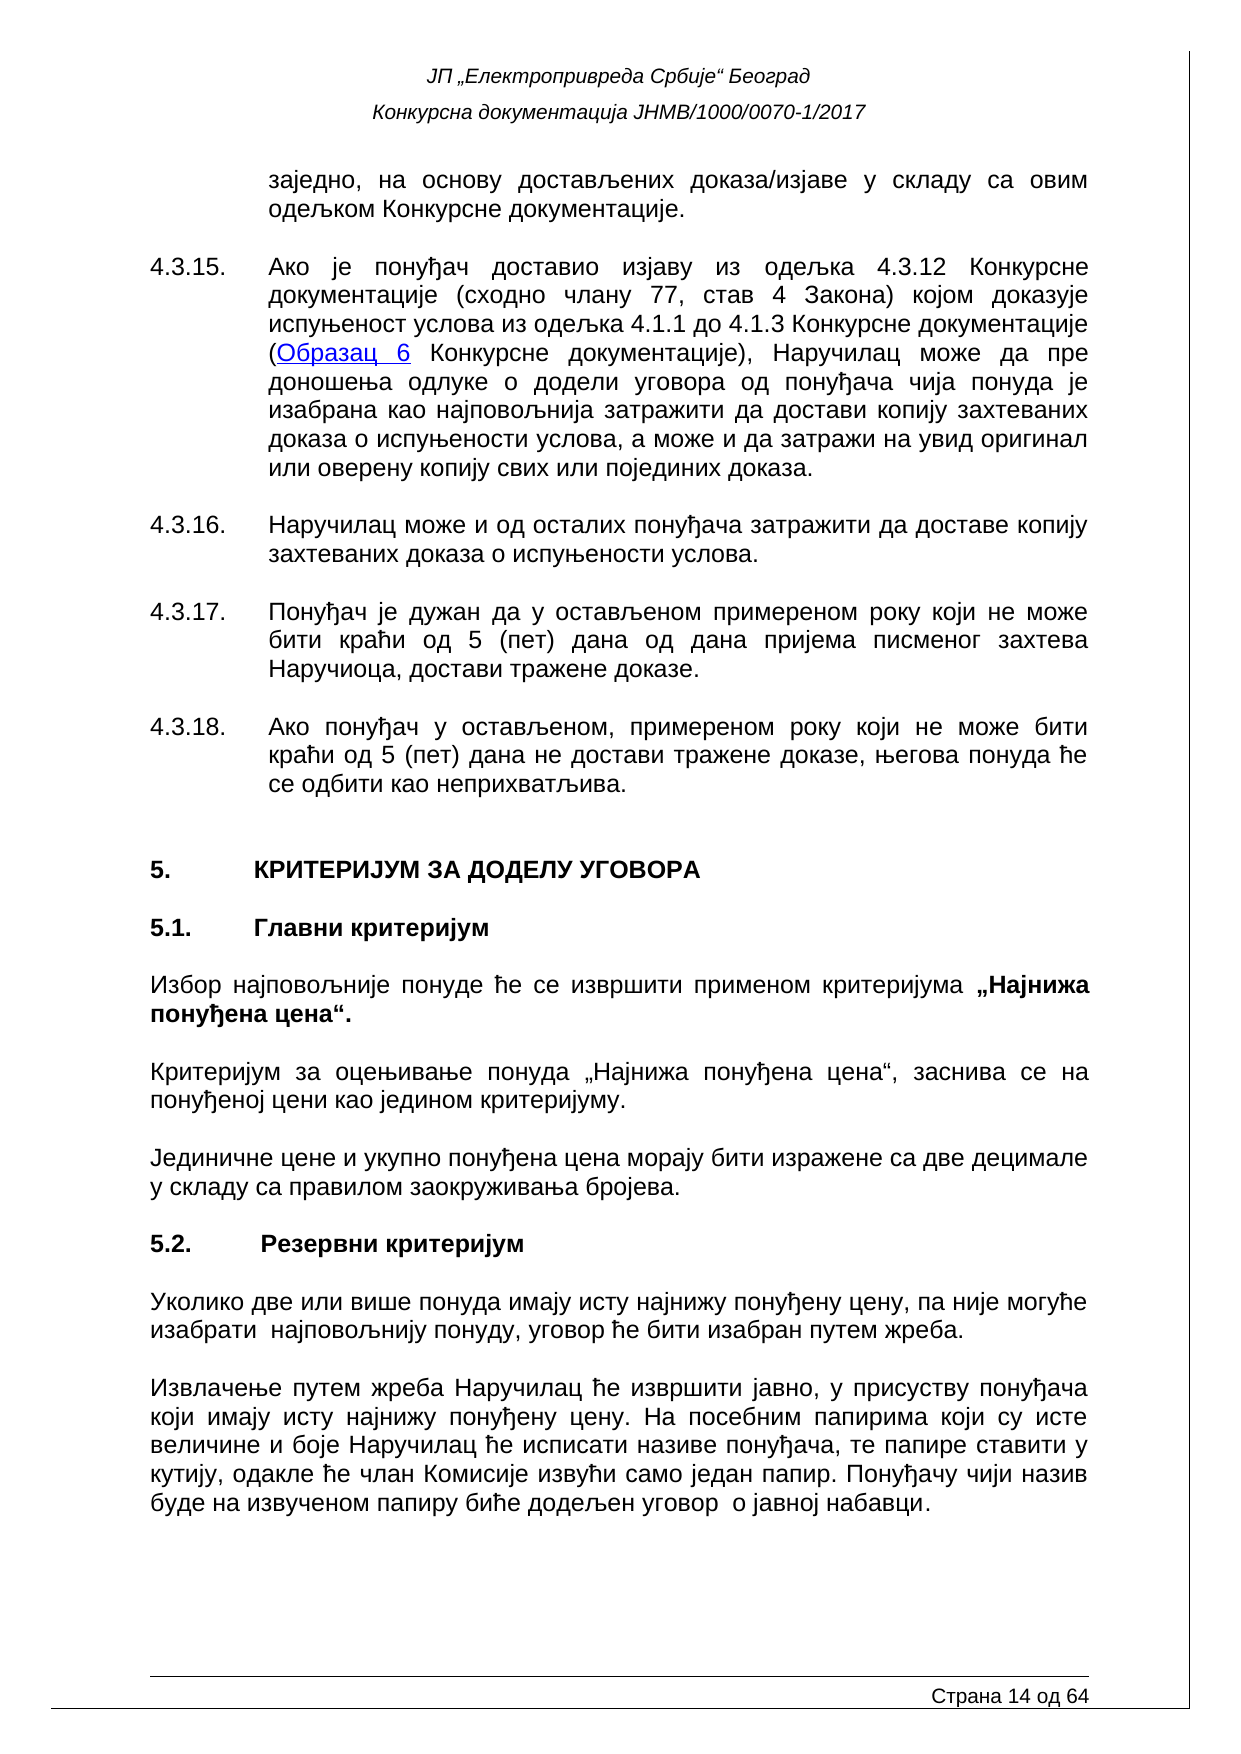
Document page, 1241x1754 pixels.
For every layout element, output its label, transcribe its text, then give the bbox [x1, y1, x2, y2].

subtitle Резервни критеријум [150, 1229, 1089, 1258]
subtitle КРИТЕРИЈУМ ЗА ДОДЕЛУ УГОВОРА [150, 855, 1089, 884]
text Извлачење путем жреба Наручилац ће извршити јавно, у присуству понуђача који имају исту најнижу понуђену цену. На посебним папирима који су исте величине и боје Наручилац ће исписати називе понуђача, те папире ставити у кутију, одакле ће члан Комисије извући само један папир. Понуђачу чији назив буде на извученом папиру биће додељен уговор о јавној набавци. [150, 1373, 1089, 1517]
list Ако је понуђач доставио изјаву из одељка 4.3.12 Конкурсне документације (сходно члану 77, став 4 Закона) којом доказује испуњеност услова из одељка 4.1.1 до 4.1.3 Конкурсне документације (Образац 6 Конкурсне документације), Наручилац може да пре доношења одлуке о додели уговора од понуђача чија понуда је изабрана као најповољнија затражити да достави копију захтеваних доказа о испуњености услова, а може и да затражи на увид оригинал или оверену копију свих или појединих доказа. [150, 252, 1089, 482]
subtitle Главни критеријум [150, 913, 1089, 942]
list Понуђач је дужан да у остављеном примереном року који не може бити краћи од 5 (пет) дана од дана пријема писменог захтева Наручиоца, достави тражене доказе. [150, 597, 1089, 683]
list Наручилац може и од осталих понуђача затражити да доставе копију захтеваних доказа о испуњености услова. [150, 510, 1089, 568]
text Уколико две или више понуда имају исту најнижу понуђену цену, па није могуће изабрати најповољнију понуду, уговор ће бити изабран путем жреба. [150, 1287, 1089, 1344]
text Јединичне цене и укупно понуђена цена морају бити изражене са две децимале у складу са правилом заокруживања бројева. [150, 1143, 1089, 1200]
text Критеријум за оцењивање понуда „Најнижа понуђена цена“, заснива се на понуђеној цени као једином критеријуму. [150, 1057, 1089, 1114]
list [150, 165, 1089, 223]
list Ако понуђач у остављеном, примереном року који не може бити краћи од 5 (пет) дана не достави тражене доказе, његова понуда ће се одбити као неприхватљива. [150, 712, 1089, 798]
text Избор најповољније понуде ће се извршити применом критеријума „Најнижа понуђена цена“. [150, 970, 1089, 1028]
